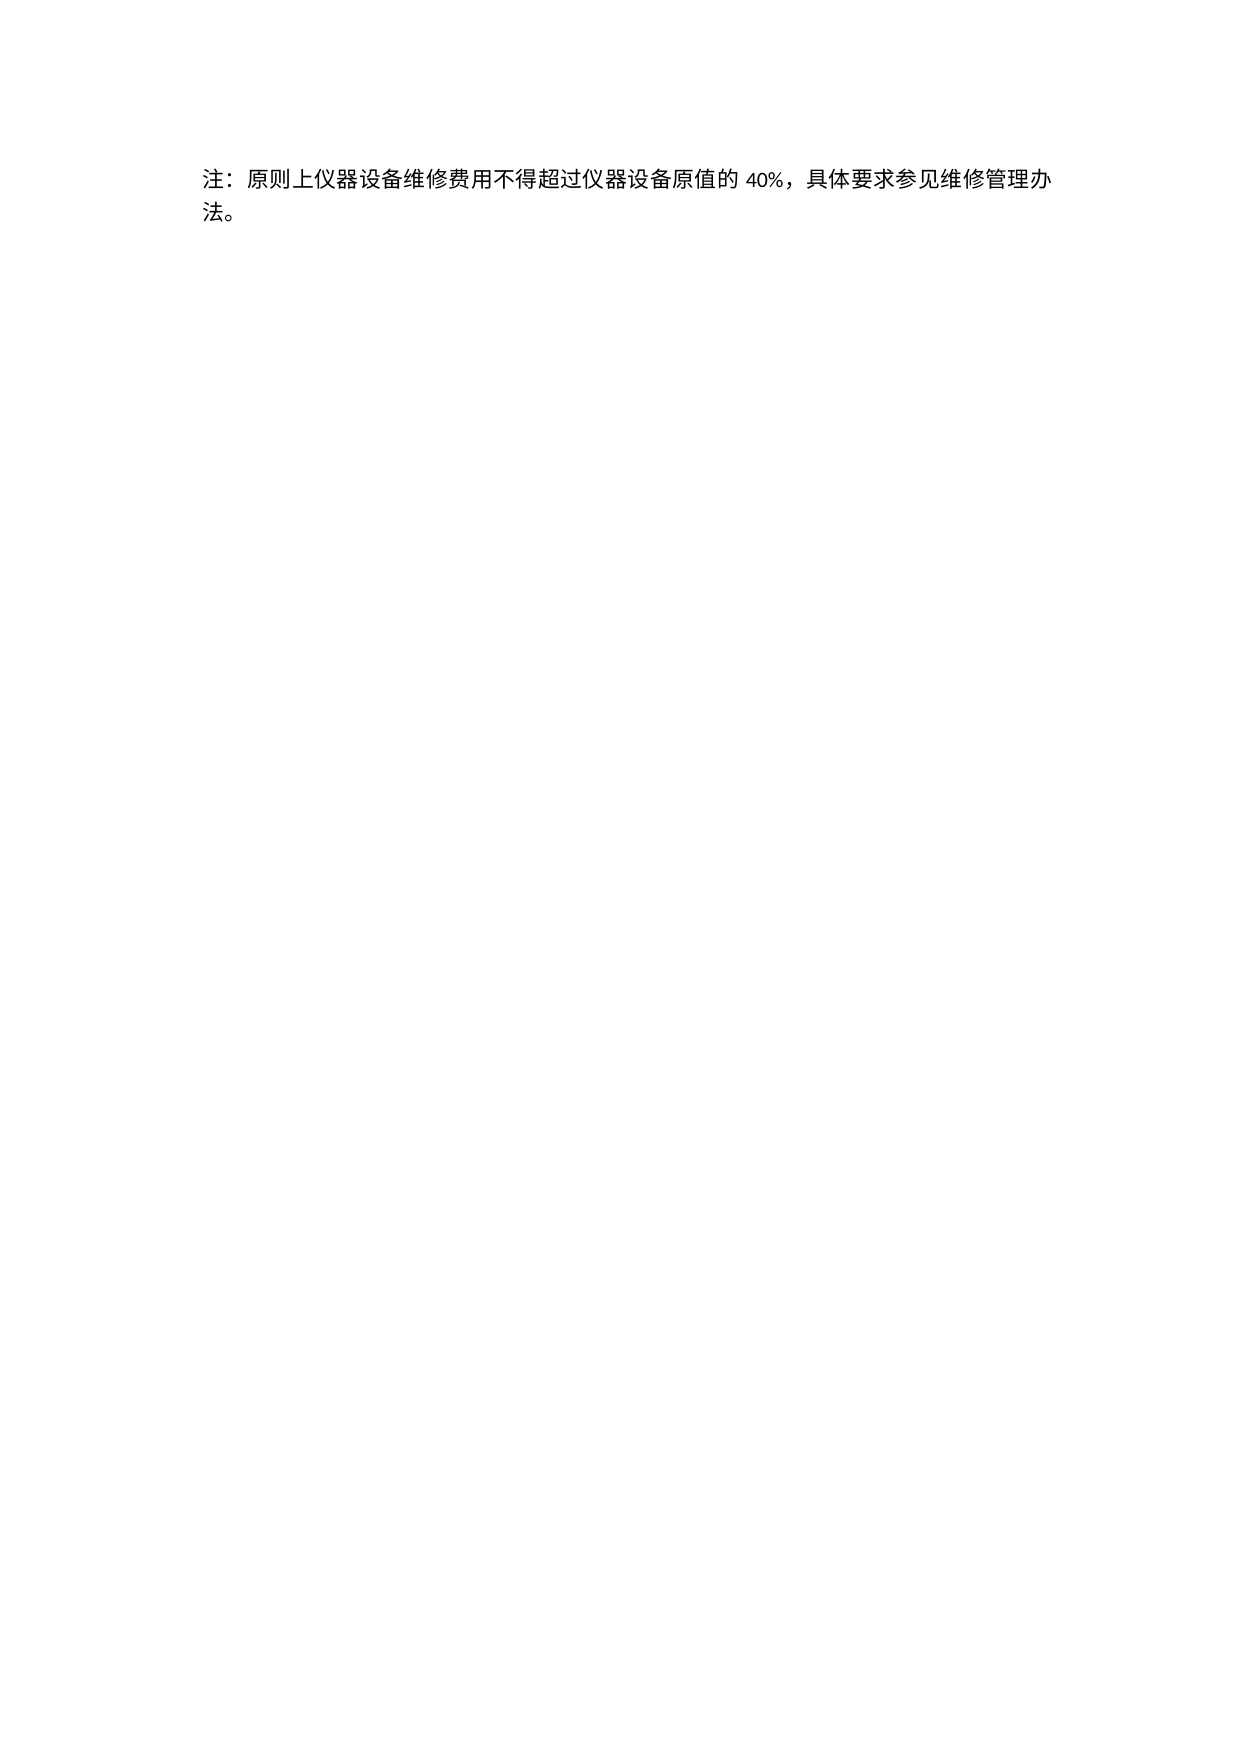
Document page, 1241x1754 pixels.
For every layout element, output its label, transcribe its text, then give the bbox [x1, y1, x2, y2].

text 注：原则上仪器设备维修费用不得超过仪器设备原值的40%，具体要求参见维修管理办法。 [202, 162, 1053, 227]
